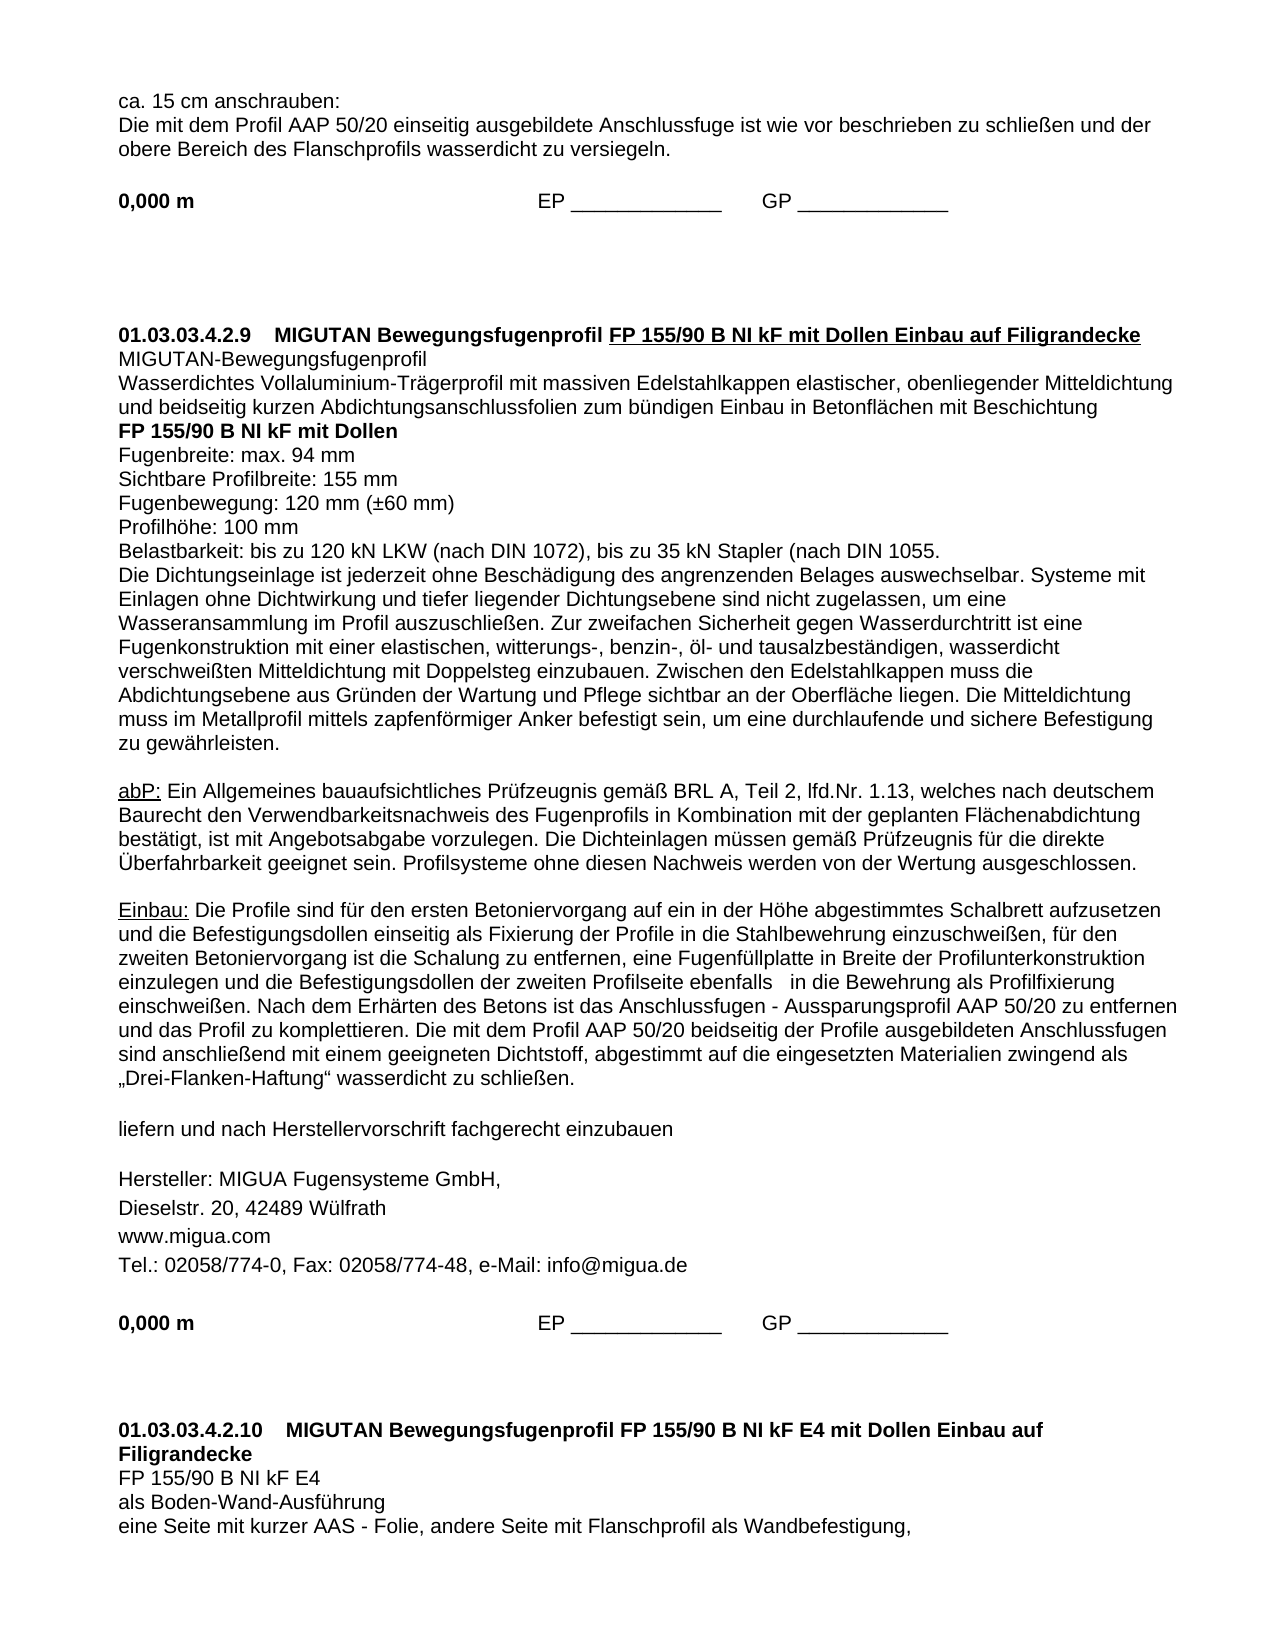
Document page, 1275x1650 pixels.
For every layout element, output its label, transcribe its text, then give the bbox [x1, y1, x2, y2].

text www.migua.com [118, 1224, 1181, 1248]
text als Boden-Wand-Ausführung [118, 1490, 1181, 1514]
text 0,000 m EP _____________ GP _____________ [118, 189, 1181, 213]
text eine Seite mit kurzer AAS - Folie, andere Seite mit Flanschprofil als Wandbefestigung, [118, 1514, 1181, 1538]
text Belastbarkeit: bis zu 120 kN LKW (nach DIN 1072), bis zu 35 kN Stapler (nach DIN 1055. [118, 539, 1181, 563]
text Einbau: Die Profile sind für den ersten Betoniervorgang auf ein in der Höhe abgestimmtes Schalbrett aufzusetzen und die Befestigungsdollen einseitig als Fixierung der Profile in die Stahlbewehrung einzuschweißen, für den zweiten Betoniervorgang ist die Schalung zu entfernen, eine Fugenfüllplatte in Breite der Profilunterkonstruktion einzulegen und die Befestigungsdollen der zweiten Profilseite ebenfalls in die Bewehrung als Profilfixierung einschweißen. Nach dem Erhärten des Betons ist das Anschlussfugen - Aussparungsprofil AAP 50/20 zu entfernen und das Profil zu komplettieren. Die mit dem Profil AAP 50/20 beidseitig der Profile ausgebildeten Anschlussfugen sind anschließend mit einem geeigneten Dichtstoff, abgestimmt auf die eingesetzten Materialien zwingend als „Drei-Flanken-Haftung“ wasserdicht zu schließen. [118, 898, 1181, 1090]
text 01.03.03.4.2.10 MIGUTAN Bewegungsfugenprofil FP 155/90 B NI kF E4 mit Dollen Einbau auf Filigrandecke [118, 1418, 1181, 1466]
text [118, 88, 1181, 112]
text Wasserdichtes Vollaluminium-Trägerprofil mit massiven Edelstahlkappen elastischer, obenliegender Mitteldichtung und beidseitig kurzen Abdichtungsanschlussfolien zum bündigen Einbau in Betonflächen mit Beschichtung [118, 371, 1181, 419]
text MIGUTAN-Bewegungsfugenprofil [118, 347, 1181, 371]
text Tel.: 02058/774-0, Fax: 02058/774-48, e-Mail: info@migua.de [118, 1253, 1181, 1277]
text 01.03.03.4.2.9 MIGUTAN Bewegungsfugenprofil FP 155/90 B NI kF mit Dollen Einbau auf Filigrandecke [118, 323, 1181, 347]
text Fugenbewegung: 120 mm (±60 mm) [118, 491, 1181, 515]
text Dieselstr. 20, 42489 Wülfrath [118, 1195, 1181, 1219]
text Die Dichtungseinlage ist jederzeit ohne Beschädigung des angrenzenden Belages auswechselbar. Systeme mit Einlagen ohne Dichtwirkung und tiefer liegender Dichtungsebene sind nicht zugelassen, um eine Wasseransammlung im Profil auszuschließen. Zur zweifachen Sicherheit gegen Wasserdurchtritt ist eine Fugenkonstruktion mit einer elastischen, witterungs-, benzin-, öl- und tausalzbeständigen, wasserdicht verschweißten Mitteldichtung mit Doppelsteg einzubauen. Zwischen den Edelstahlkappen muss die Abdichtungsebene aus Gründen der Wartung und Pflege sichtbar an der Oberfläche liegen. Die Mitteldichtung muss im Metallprofil mittels zapfenförmiger Anker befestigt sein, um eine durchlaufende und sichere Befestigung zu gewährleisten. [118, 563, 1181, 754]
text liefern und nach Herstellervorschrift fachgerecht einzubauen [118, 1116, 1181, 1140]
text Profilhöhe: 100 mm [118, 515, 1181, 539]
text FP 155/90 B NI kF E4 [118, 1466, 1181, 1490]
text Fugenbreite: max. 94 mm [118, 443, 1181, 467]
text Die mit dem Profil AAP 50/20 einseitig ausgebildete Anschlussfuge ist wie vor beschrieben zu schließen und der obere Bereich des Flanschprofils wasserdicht zu versiegeln. [118, 112, 1181, 160]
text Hersteller: MIGUA Fugensysteme GmbH, [118, 1167, 1181, 1191]
text FP 155/90 B NI kF mit Dollen [118, 419, 1181, 443]
text Sichtbare Profilbreite: 155 mm [118, 467, 1181, 491]
text abP: Ein Allgemeines bauaufsichtliches Prüfzeugnis gemäß BRL A, Teil 2, lfd.Nr. 1.13, welches nach deutschem Baurecht den Verwendbarkeitsnachweis des Fugenprofils in Kombination mit der geplanten Flächenabdichtung bestätigt, ist mit Angebotsabgabe vorzulegen. Die Dichteinlagen müssen gemäß Prüfzeugnis für die direkte Überfahrbarkeit geeignet sein. Profilsysteme ohne diesen Nachweis werden von der Wertung ausgeschlossen. [118, 778, 1181, 874]
text 0,000 m EP _____________ GP _____________ [118, 1310, 1181, 1334]
